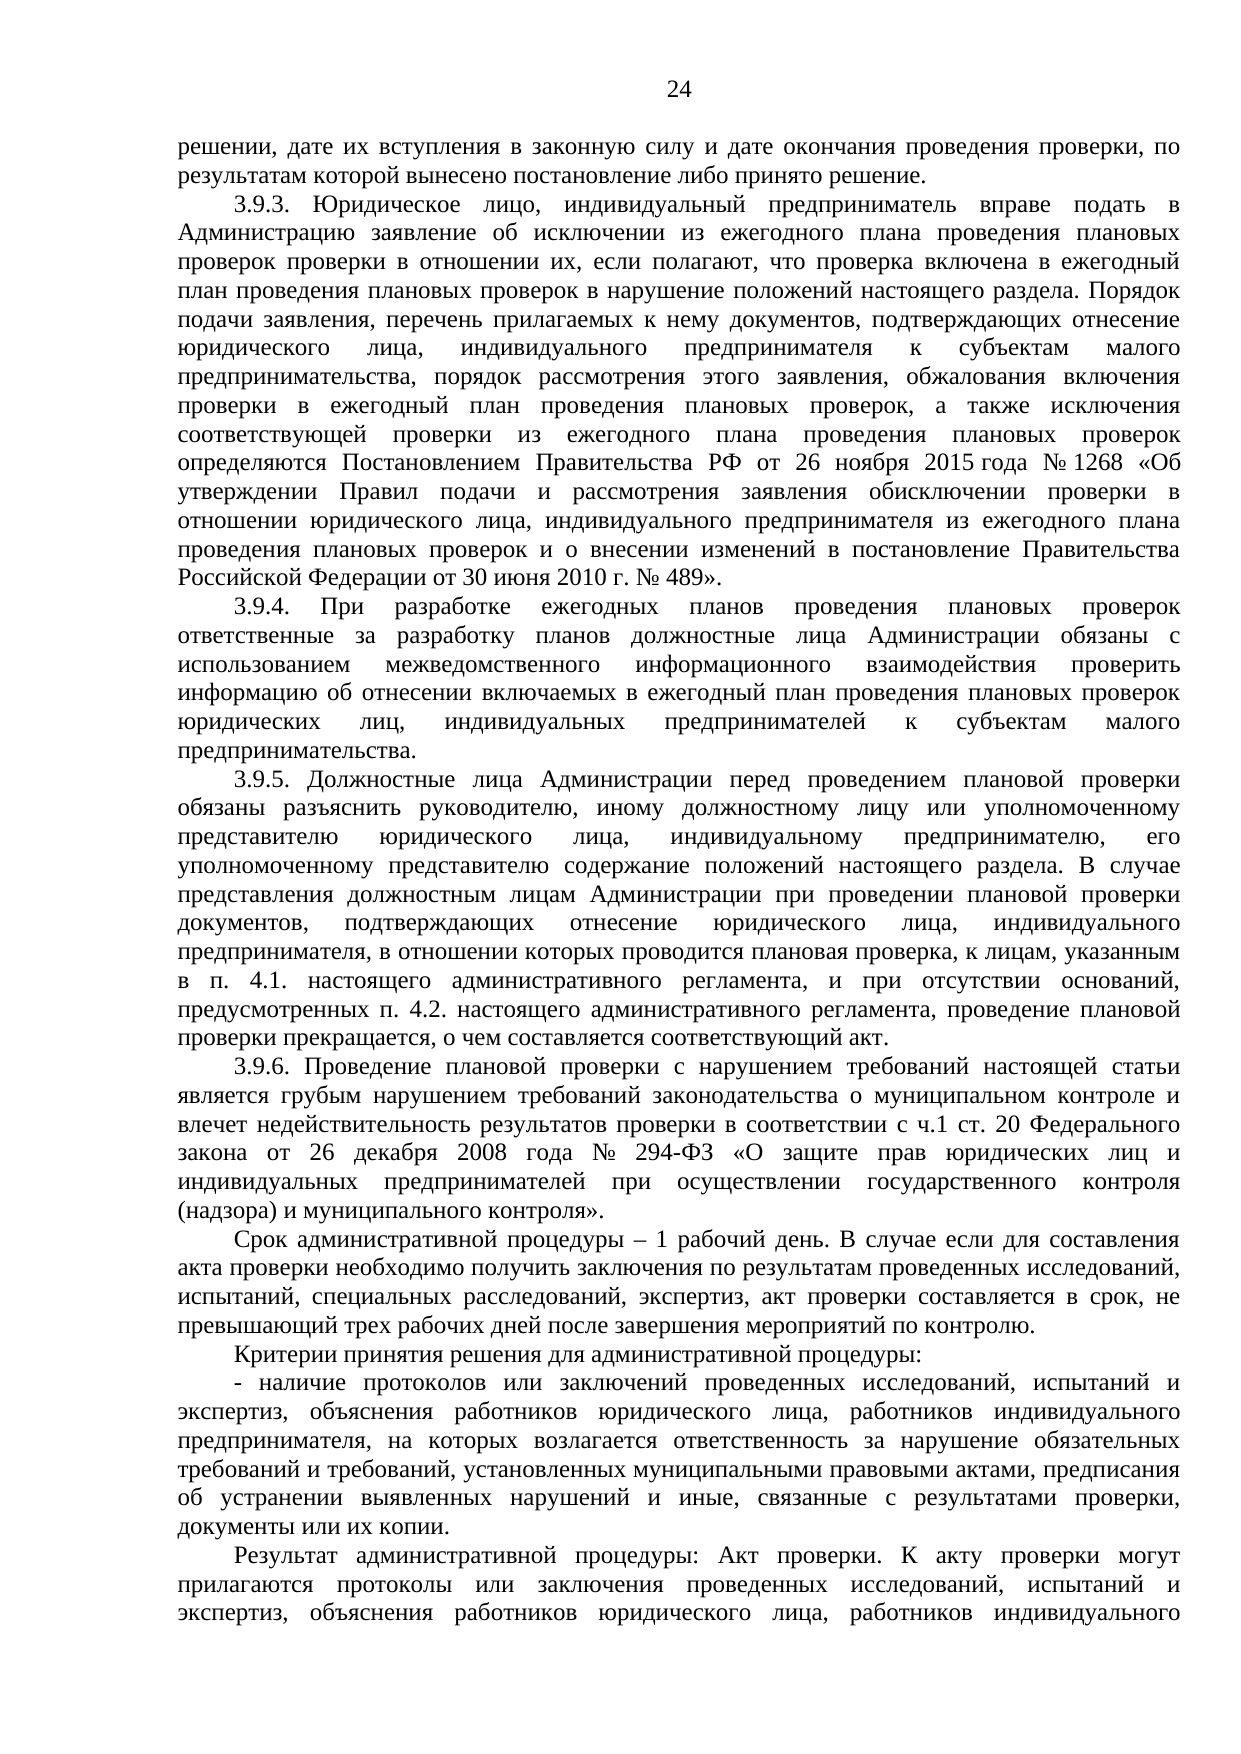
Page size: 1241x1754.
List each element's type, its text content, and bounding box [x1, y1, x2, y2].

text 3.9.5. Должностные лица Администрации перед проведением плановой проверки обязаны разъяснить руководителю, иному должностному лицу или уполномоченному представителю юридического лица, индивидуальному предпринимателю, его уполномоченному представителю содержание положений настоящего раздела. В случае представления должностным лицам Администрации при проведении плановой проверки документов, подтверждающих отнесение юридического лица, индивидуального предпринимателя, в отношении которых проводится плановая проверка, к лицам, указанным в п. 4.1. настоящего административного регламента, и при отсутствии оснований, предусмотренных п. 4.2. настоящего административного регламента, проведение плановой проверки прекращается, о чем составляется соответствующий акт. [177, 764, 1181, 1051]
text - наличие протоколов или заключений проведенных исследований, испытаний и экспертиз, объяснения работников юридического лица, работников индивидуального предпринимателя, на которых возлагается ответственность за нарушение обязательных требований и требований, установленных муниципальными правовыми актами, предписания об устранении выявленных нарушений и иные, связанные с результатами проверки, документы или их копии. [177, 1367, 1181, 1540]
text 3.9.3. Юридическое лицо, индивидуальный предприниматель вправе подать в Администрацию заявление об исключении из ежегодного плана проведения плановых проверок проверки в отношении их, если полагают, что проверка включена в ежегодный план проведения плановых проверок в нарушение положений настоящего раздела. Порядок подачи заявления, перечень прилагаемых к нему документов, подтверждающих отнесение юридического лица, индивидуального предпринимателя к субъектам малого предпринимательства, порядок рассмотрения этого заявления, обжалования включения проверки в ежегодный план проведения плановых проверок, а также исключения соответствующей проверки из ежегодного плана проведения плановых проверок определяются Постановлением Правительства РФ от 26 ноября 2015 года № 1268 «Об утверждении Правил подачи и рассмотрения заявления обисключении проверки в отношении юридического лица, индивидуального предпринимателя из ежегодного плана проведения плановых проверок и о внесении изменений в постановление Правительства Российской Федерации от 30 июня 2010 г. № 489». [177, 189, 1181, 591]
text Срок административной процедуры – 1 рабочий день. В случае если для составления акта проверки необходимо получить заключения по результатам проведенных исследований, испытаний, специальных расследований, экспертиз, акт проверки составляется в срок, не превышающий трех рабочих дней после завершения мероприятий по контролю. [177, 1224, 1181, 1339]
text Критерии принятия решения для административной процедуры: [177, 1339, 1181, 1367]
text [177, 131, 1181, 189]
text 3.9.4. При разработке ежегодных планов проведения плановых проверок ответственные за разработку планов должностные лица Администрации обязаны с использованием межведомственного информационного взаимодействия проверить информацию об отнесении включаемых в ежегодный план проведения плановых проверок юридических лиц, индивидуальных предпринимателей к субъектам малого предпринимательства. [177, 591, 1181, 764]
text 3.9.6. Проведение плановой проверки с нарушением требований настоящей статьи является грубым нарушением требований законодательства о муниципальном контроле и влечет недействительность результатов проверки в соответствии с ч.1 ст. 20 Федерального закона от 26 декабря 2008 года № 294-ФЗ «О защите прав юридических лиц и индивидуальных предпринимателей при осуществлении государственного контроля (надзора) и муниципального контроля». [177, 1051, 1181, 1224]
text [177, 1540, 1181, 1626]
